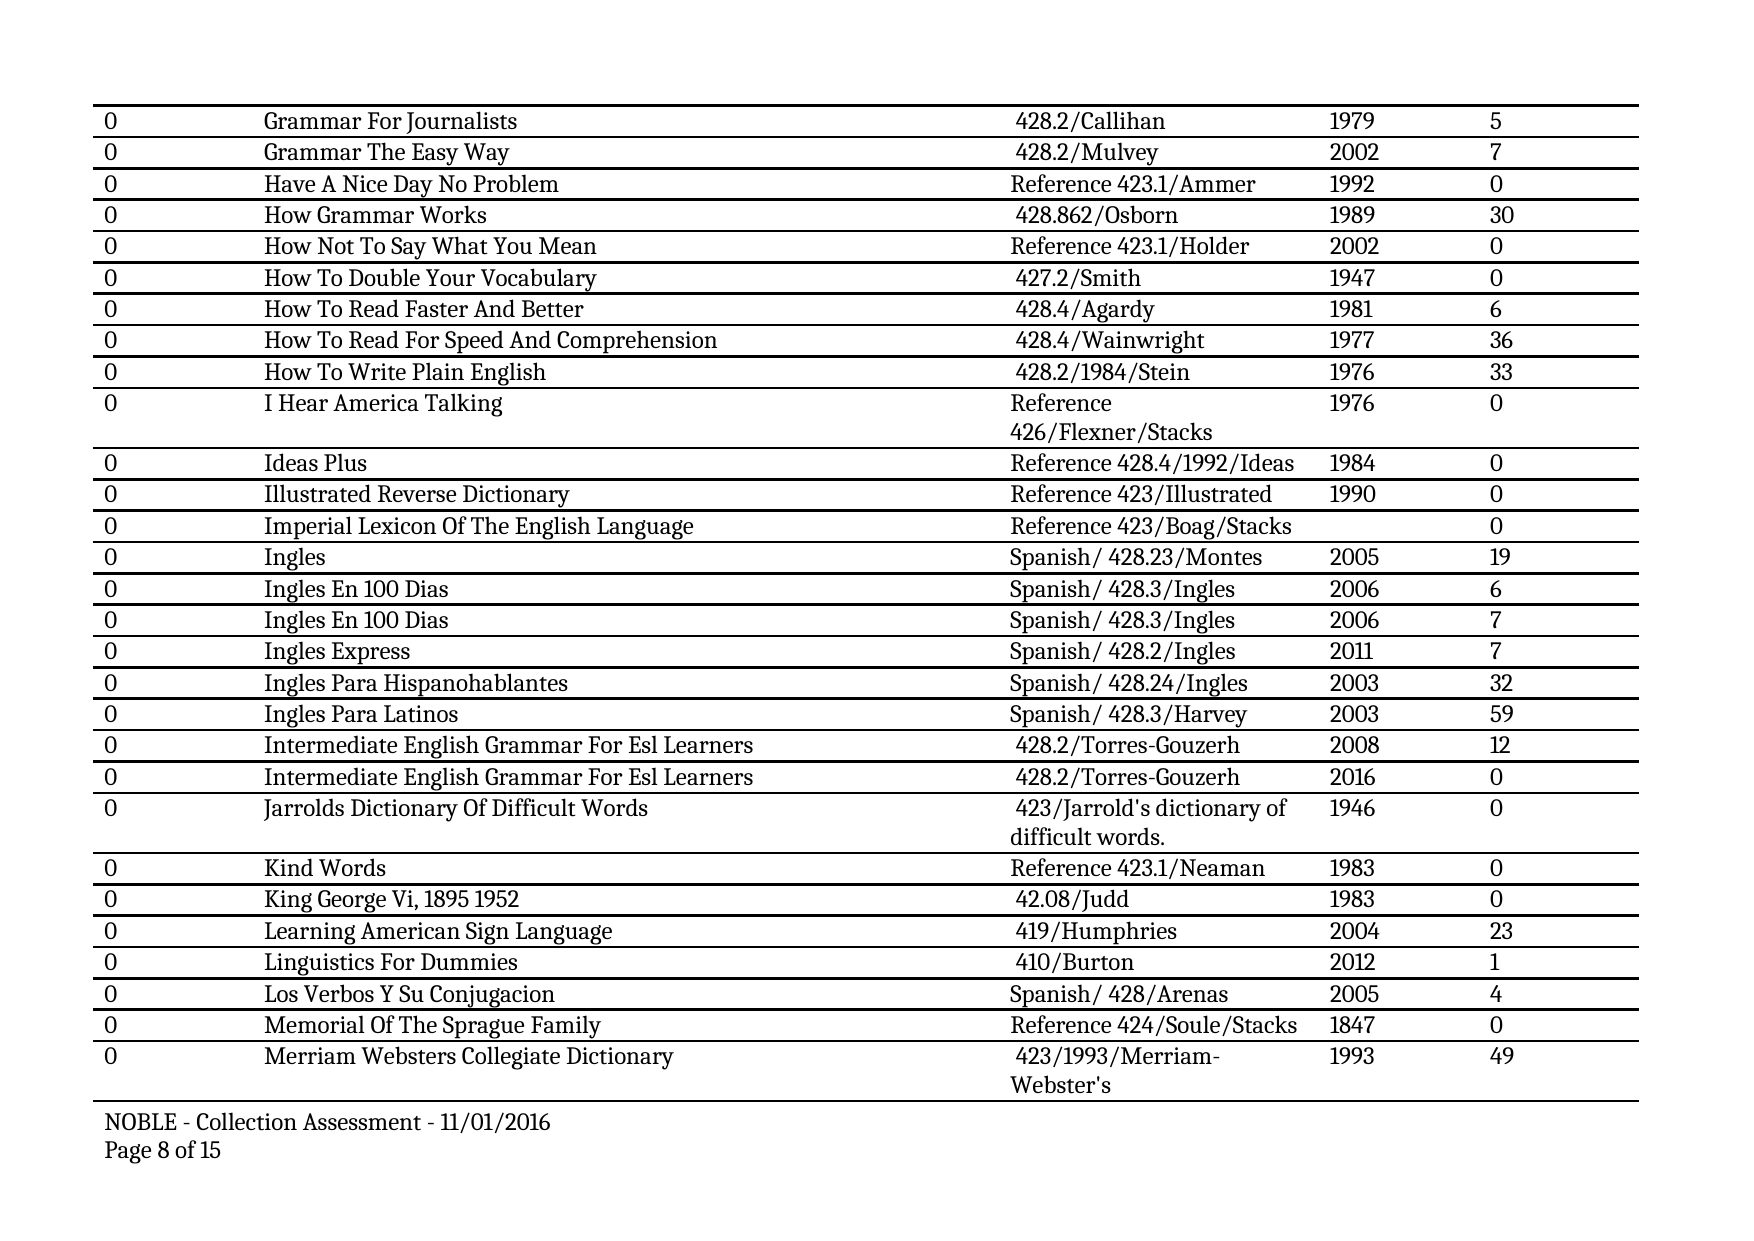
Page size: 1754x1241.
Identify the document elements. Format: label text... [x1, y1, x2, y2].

table_cell 30 [1479, 201, 1638, 229]
table_cell Ingles [253, 543, 999, 572]
table_cell Illustrated Reverse Dictionary [253, 481, 999, 509]
table_cell 1976 [1319, 389, 1478, 446]
table_cell 7 [1479, 138, 1638, 167]
table_cell 7 [1479, 606, 1638, 634]
table_cell 0 [93, 264, 253, 292]
table_cell Spanish/ 428.3/Ingles [999, 575, 1319, 603]
table_cell 0 [93, 512, 253, 541]
table_cell 2006 [1319, 606, 1478, 634]
table_cell 0 [93, 669, 253, 697]
table_cell 2016 [1319, 763, 1478, 791]
table_cell 0 [1479, 1011, 1638, 1039]
table_cell 0 [93, 389, 253, 446]
table_cell 0 [93, 606, 253, 634]
table_cell 6 [1479, 295, 1638, 324]
table_cell 19 [1479, 543, 1638, 572]
table_cell Grammar The Easy Way [253, 138, 999, 167]
table_cell Learning American Sign Language [253, 917, 999, 946]
table_cell Spanish/ 428.24/Ingles [999, 669, 1319, 697]
table_cell 428.2/1984/Stein [999, 358, 1319, 386]
table_cell 32 [1479, 669, 1638, 697]
table_cell Spanish/ 428.2/Ingles [999, 637, 1319, 666]
table_cell 2002 [1319, 138, 1478, 167]
table_cell 0 [93, 481, 253, 509]
table_cell 0 [1479, 512, 1638, 541]
table_cell 1847 [1319, 1011, 1478, 1039]
table_cell 0 [93, 543, 253, 572]
table_cell Merriam Websters Collegiate Dictionary [253, 1042, 999, 1100]
table_cell 1989 [1319, 201, 1478, 229]
table_cell How To Write Plain English [253, 358, 999, 386]
table_cell 2008 [1319, 731, 1478, 760]
table_cell Reference 426/Flexner/Stacks [999, 389, 1319, 446]
table_cell 0 [93, 295, 253, 324]
table_cell [1319, 512, 1478, 541]
table_cell Reference 424/Soule/Stacks [999, 1011, 1319, 1039]
table_cell Reference 423.1/Ammer [999, 170, 1319, 198]
table_cell 0 [93, 575, 253, 603]
table_cell Intermediate English Grammar For Esl Learners [253, 731, 999, 760]
table_cell Jarrolds Dictionary Of Difficult Words [253, 794, 999, 851]
table_cell 1990 [1319, 481, 1478, 509]
table_cell Have A Nice Day No Problem [253, 170, 999, 198]
table_cell Reference 423/Boag/Stacks [999, 512, 1319, 541]
table_cell 6 [1479, 575, 1638, 603]
table_cell Imperial Lexicon Of The English Language [253, 512, 999, 541]
table_cell 428.2/Torres-Gouzerh [999, 731, 1319, 760]
table_cell 0 [93, 107, 253, 136]
table_cell 0 [93, 170, 253, 198]
table_cell 1983 [1319, 886, 1478, 914]
table_cell 2012 [1319, 948, 1478, 977]
table_cell How To Read Faster And Better [253, 295, 999, 324]
table_cell 0 [1479, 389, 1638, 446]
table_cell 428.2/Callihan [999, 107, 1319, 136]
table_cell 2006 [1319, 575, 1478, 603]
table_cell 428.2/Mulvey [999, 138, 1319, 167]
table_cell 0 [93, 980, 253, 1008]
table_cell 2002 [1319, 232, 1478, 261]
table_cell How Grammar Works [253, 201, 999, 229]
table_cell 2004 [1319, 917, 1478, 946]
table_cell Memorial Of The Sprague Family [253, 1011, 999, 1039]
table_cell 0 [93, 886, 253, 914]
table_cell Ingles Express [253, 637, 999, 666]
table_cell 0 [93, 1042, 253, 1100]
table_cell Los Verbos Y Su Conjugacion [253, 980, 999, 1008]
table_cell King George Vi, 1895 1952 [253, 886, 999, 914]
table_cell 0 [1479, 170, 1638, 198]
table_cell 2011 [1319, 637, 1478, 666]
table_cell 0 [1479, 264, 1638, 292]
table_cell Reference 423.1/Neaman [999, 854, 1319, 883]
table_cell How To Read For Speed And Comprehension [253, 326, 999, 355]
table_cell 423/Jarrold's dictionary of difficult words. [999, 794, 1319, 851]
table_cell 59 [1479, 700, 1638, 729]
table_cell Ingles En 100 Dias [253, 575, 999, 603]
table_cell 0 [93, 731, 253, 760]
table_cell 1992 [1319, 170, 1478, 198]
table_cell 1 [1479, 948, 1638, 977]
table_cell Ingles En 100 Dias [253, 606, 999, 634]
table_cell Ingles Para Latinos [253, 700, 999, 729]
table_cell 419/Humphries [999, 917, 1319, 946]
table_cell Reference 428.4/1992/Ideas [999, 449, 1319, 478]
table_cell 0 [93, 1011, 253, 1039]
table_cell 0 [1479, 854, 1638, 883]
table_cell Spanish/ 428/Arenas [999, 980, 1319, 1008]
table_cell 423/1993/Merriam-Webster's [999, 1042, 1319, 1100]
table_cell 428.4/Agardy [999, 295, 1319, 324]
table_cell 1977 [1319, 326, 1478, 355]
table_cell 23 [1479, 917, 1638, 946]
table_cell 5 [1479, 107, 1638, 136]
table_cell 2003 [1319, 669, 1478, 697]
table_cell How Not To Say What You Mean [253, 232, 999, 261]
table_cell 49 [1479, 1042, 1638, 1100]
table_cell 428.2/Torres-Gouzerh [999, 763, 1319, 791]
table_cell 0 [93, 358, 253, 386]
table_cell Spanish/ 428.3/Ingles [999, 606, 1319, 634]
table_cell 0 [1479, 794, 1638, 851]
table_cell Ingles Para Hispanohablantes [253, 669, 999, 697]
table_cell 4 [1479, 980, 1638, 1008]
table_cell 0 [93, 917, 253, 946]
table_cell 12 [1479, 731, 1638, 760]
table_cell 428.4/Wainwright [999, 326, 1319, 355]
table_cell 427.2/Smith [999, 264, 1319, 292]
table_cell 36 [1479, 326, 1638, 355]
table_cell 2003 [1319, 700, 1478, 729]
table_cell 0 [93, 449, 253, 478]
table_cell 1976 [1319, 358, 1478, 386]
table_cell 0 [93, 326, 253, 355]
table_cell 0 [93, 763, 253, 791]
table_cell 0 [93, 232, 253, 261]
table_cell 1984 [1319, 449, 1478, 478]
table_cell 1947 [1319, 264, 1478, 292]
table_cell 0 [1479, 449, 1638, 478]
table_cell 0 [1479, 232, 1638, 261]
table_cell Ideas Plus [253, 449, 999, 478]
table_cell 0 [93, 854, 253, 883]
table_cell Spanish/ 428.3/Harvey [999, 700, 1319, 729]
table_cell 33 [1479, 358, 1638, 386]
table_cell Grammar For Journalists [253, 107, 999, 136]
table_cell 0 [93, 138, 253, 167]
table_cell Reference 423.1/Holder [999, 232, 1319, 261]
table_cell 0 [1479, 886, 1638, 914]
table_cell 0 [93, 201, 253, 229]
table_cell 1983 [1319, 854, 1478, 883]
table_cell 1979 [1319, 107, 1478, 136]
table_cell Linguistics For Dummies [253, 948, 999, 977]
table_cell Reference 423/Illustrated [999, 481, 1319, 509]
table_cell 1946 [1319, 794, 1478, 851]
table_cell 7 [1479, 637, 1638, 666]
table_cell Intermediate English Grammar For Esl Learners [253, 763, 999, 791]
table_cell 1981 [1319, 295, 1478, 324]
table_cell I Hear America Talking [253, 389, 999, 446]
table_cell 42.08/Judd [999, 886, 1319, 914]
table_cell 2005 [1319, 543, 1478, 572]
table_cell 428.862/Osborn [999, 201, 1319, 229]
table_cell 0 [93, 637, 253, 666]
table_cell 0 [93, 948, 253, 977]
table_cell 0 [93, 700, 253, 729]
table_cell 0 [1479, 481, 1638, 509]
table_cell 1993 [1319, 1042, 1478, 1100]
table_cell 2005 [1319, 980, 1478, 1008]
table_cell 0 [1479, 763, 1638, 791]
table_cell 410/Burton [999, 948, 1319, 977]
table_cell Spanish/ 428.23/Montes [999, 543, 1319, 572]
table_cell 0 [93, 794, 253, 851]
table_cell Kind Words [253, 854, 999, 883]
table_cell How To Double Your Vocabulary [253, 264, 999, 292]
